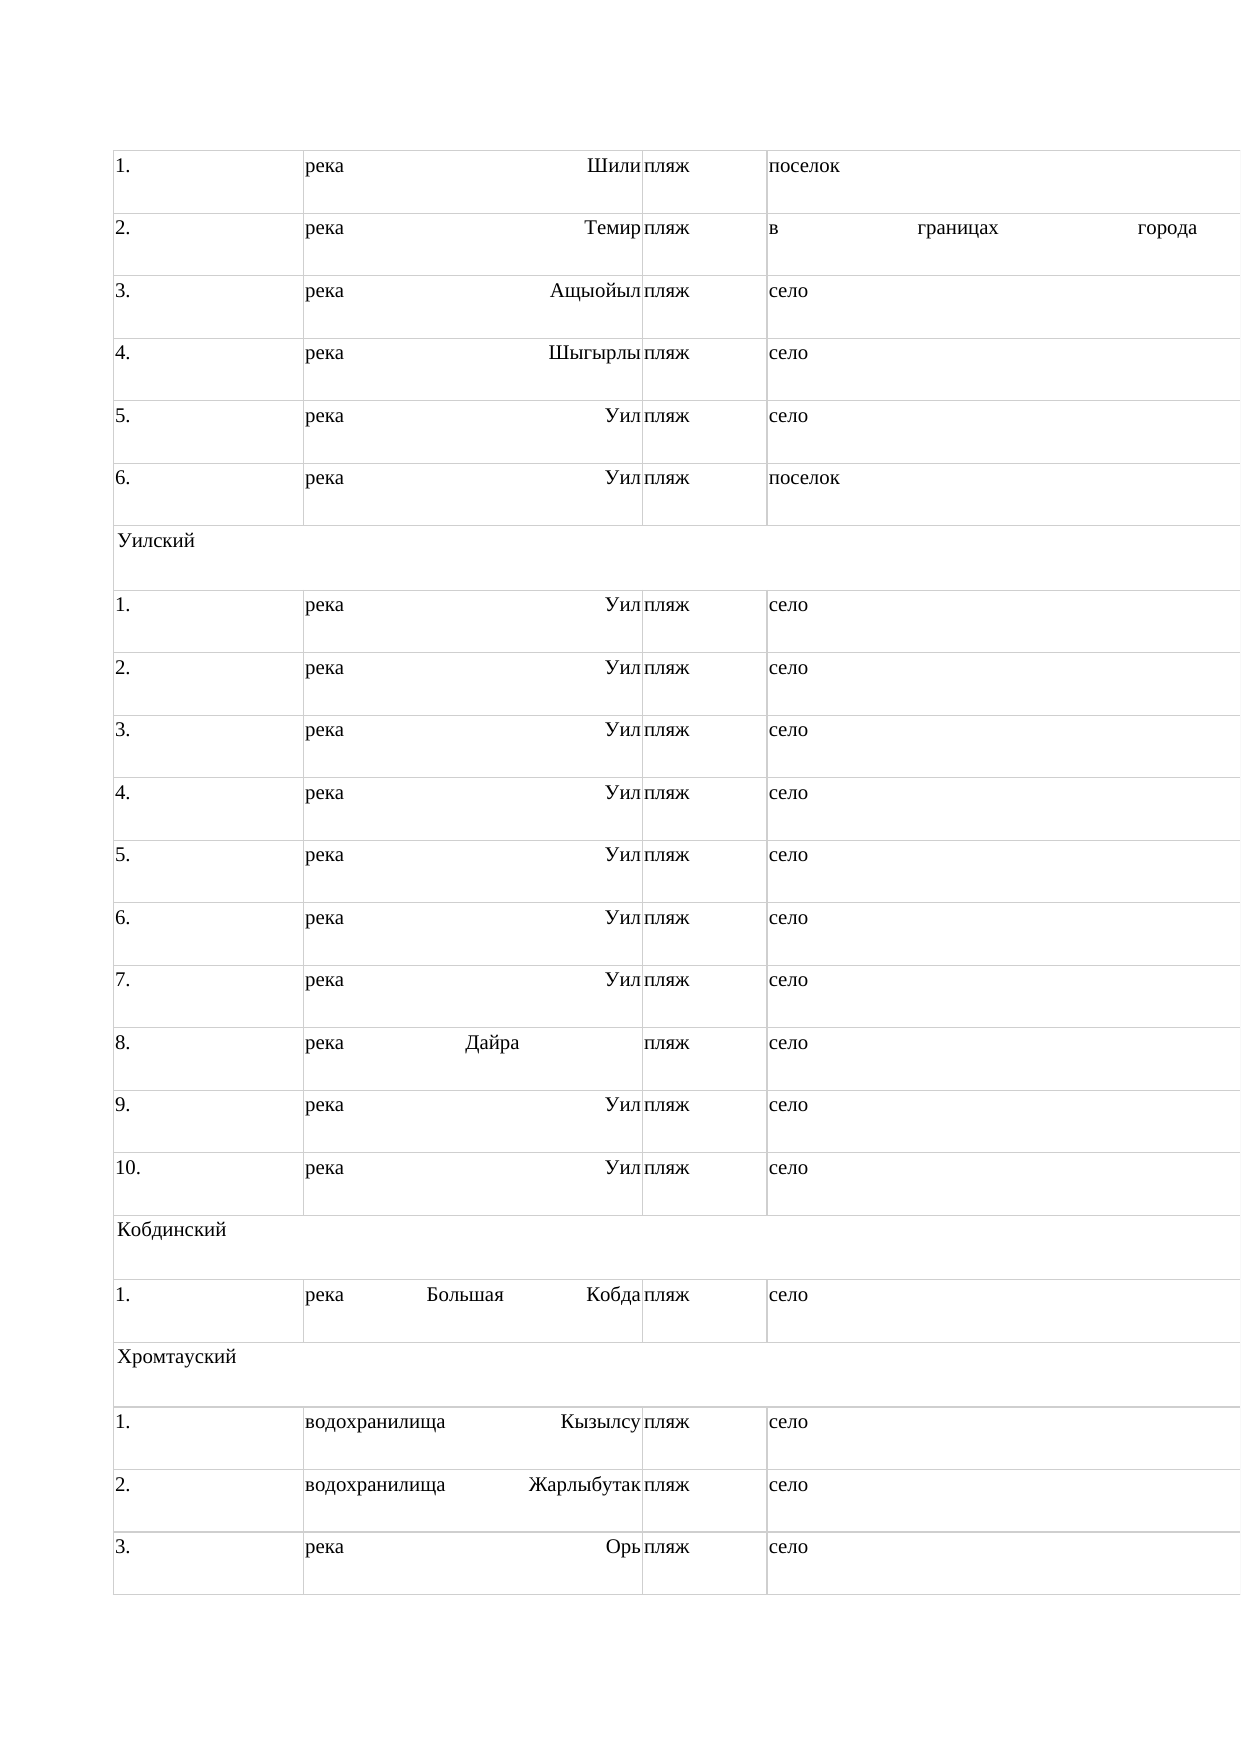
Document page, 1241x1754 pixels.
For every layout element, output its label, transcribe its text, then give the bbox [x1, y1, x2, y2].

table_cell река Уил [304, 841, 642, 902]
table_cell пляж [643, 1091, 766, 1152]
table_cell 6. [114, 903, 303, 964]
table_cell 3. [114, 276, 303, 337]
table_cell пляж [643, 778, 766, 839]
table_cell 5. [114, 401, 303, 462]
table_cell 1. [114, 591, 303, 652]
table_cell река Уил [304, 903, 642, 964]
table_cell река Уил [304, 1153, 642, 1214]
table_cell река Шили [304, 151, 642, 212]
table_cell село Кобда [768, 1280, 1240, 1342]
table_cell Хромтауский район [114, 1343, 1240, 1406]
table_cell село Богетсай [768, 1533, 1240, 1594]
table_cell 7. [114, 966, 303, 1027]
table_cell 6. [114, 464, 303, 525]
table_cell река Шыгырлы [304, 339, 642, 400]
table_cell село Шикудук [768, 778, 1240, 839]
table_cell 1. [114, 151, 303, 212]
table_cell село Каратал [768, 1091, 1240, 1152]
table_cell поселок Шубаркудук [768, 151, 1240, 212]
table_cell пляж [643, 339, 766, 400]
table_cell село Кызылсу [768, 1408, 1240, 1469]
table_cell река Уил [304, 464, 642, 525]
table_cell река Ащыойыл [304, 276, 642, 337]
table_cell пляж [643, 1280, 766, 1342]
table_cell 1. [114, 1408, 303, 1469]
table_cell пляж [643, 1028, 766, 1089]
table_cell пляж [643, 1533, 766, 1594]
table_cell пляж [643, 276, 766, 337]
table_cell село Акжар [768, 1153, 1240, 1214]
table_cell пляж [643, 1470, 766, 1531]
table_cell пляж [643, 464, 766, 525]
table_cell 2. [114, 214, 303, 275]
table_cell село Сарбие [768, 1028, 1240, 1089]
table_cell пляж [643, 151, 766, 212]
table_cell река Орь [304, 1533, 642, 1594]
table_cell 4. [114, 339, 303, 400]
table_cell водохранилища Кызылсу [304, 1408, 642, 1469]
table_cell 3. [114, 716, 303, 777]
table_cell пляж [643, 716, 766, 777]
table_cell река Уил [304, 716, 642, 777]
table_cell река Уил [304, 778, 642, 839]
table_cell 5. [114, 841, 303, 902]
table_cell пляж [643, 966, 766, 1027]
table_cell 2. [114, 1470, 303, 1531]
table_cell пляж [643, 1153, 766, 1214]
table_cell в границах города Темир [768, 214, 1240, 275]
table_cell 8. [114, 1028, 303, 1089]
table_cell село Шыгырлы [768, 339, 1240, 400]
table_cell река Темир [304, 214, 642, 275]
table_cell село Таскопа [768, 276, 1240, 337]
table_cell река Дайра [304, 1028, 642, 1089]
table_cell село Коптогай [768, 903, 1240, 964]
table_cell пляж [643, 591, 766, 652]
table_cell река Уил [304, 653, 642, 714]
table_cell пляж [643, 1408, 766, 1469]
table_cell село Алтыкарасу [768, 401, 1240, 462]
table_cell пляж [643, 841, 766, 902]
table_cell река Уил [304, 1091, 642, 1152]
table_cell 4. [114, 778, 303, 839]
table_cell 9. [114, 1091, 303, 1152]
table_cell водохранилища Жарлыбутак [304, 1470, 642, 1531]
table_cell село Конырат [768, 841, 1240, 902]
table_cell пляж [643, 214, 766, 275]
table_cell река Уил [304, 591, 642, 652]
table_cell поселок Шубаркудук [768, 464, 1240, 525]
table_cell пляж [643, 903, 766, 964]
table_cell река Уил [304, 401, 642, 462]
table_cell река Большая Кобда [304, 1280, 642, 1342]
table_cell 3. [114, 1533, 303, 1594]
table_cell 10. [114, 1153, 303, 1214]
table_cell река Уил [304, 966, 642, 1027]
table_cell село Уил [768, 591, 1240, 652]
table_cell пляж [643, 653, 766, 714]
table_cell Уилский район [114, 526, 1240, 589]
table_cell 2. [114, 653, 303, 714]
table_cell село Аккемер [768, 716, 1240, 777]
table_cell село Карасу [768, 966, 1240, 1027]
table_cell 1. [114, 1280, 303, 1342]
table_cell село Кемер [768, 653, 1240, 714]
table_cell Кобдинский район [114, 1216, 1240, 1279]
table_cell пляж [643, 401, 766, 462]
table_cell село Абай [768, 1470, 1240, 1531]
